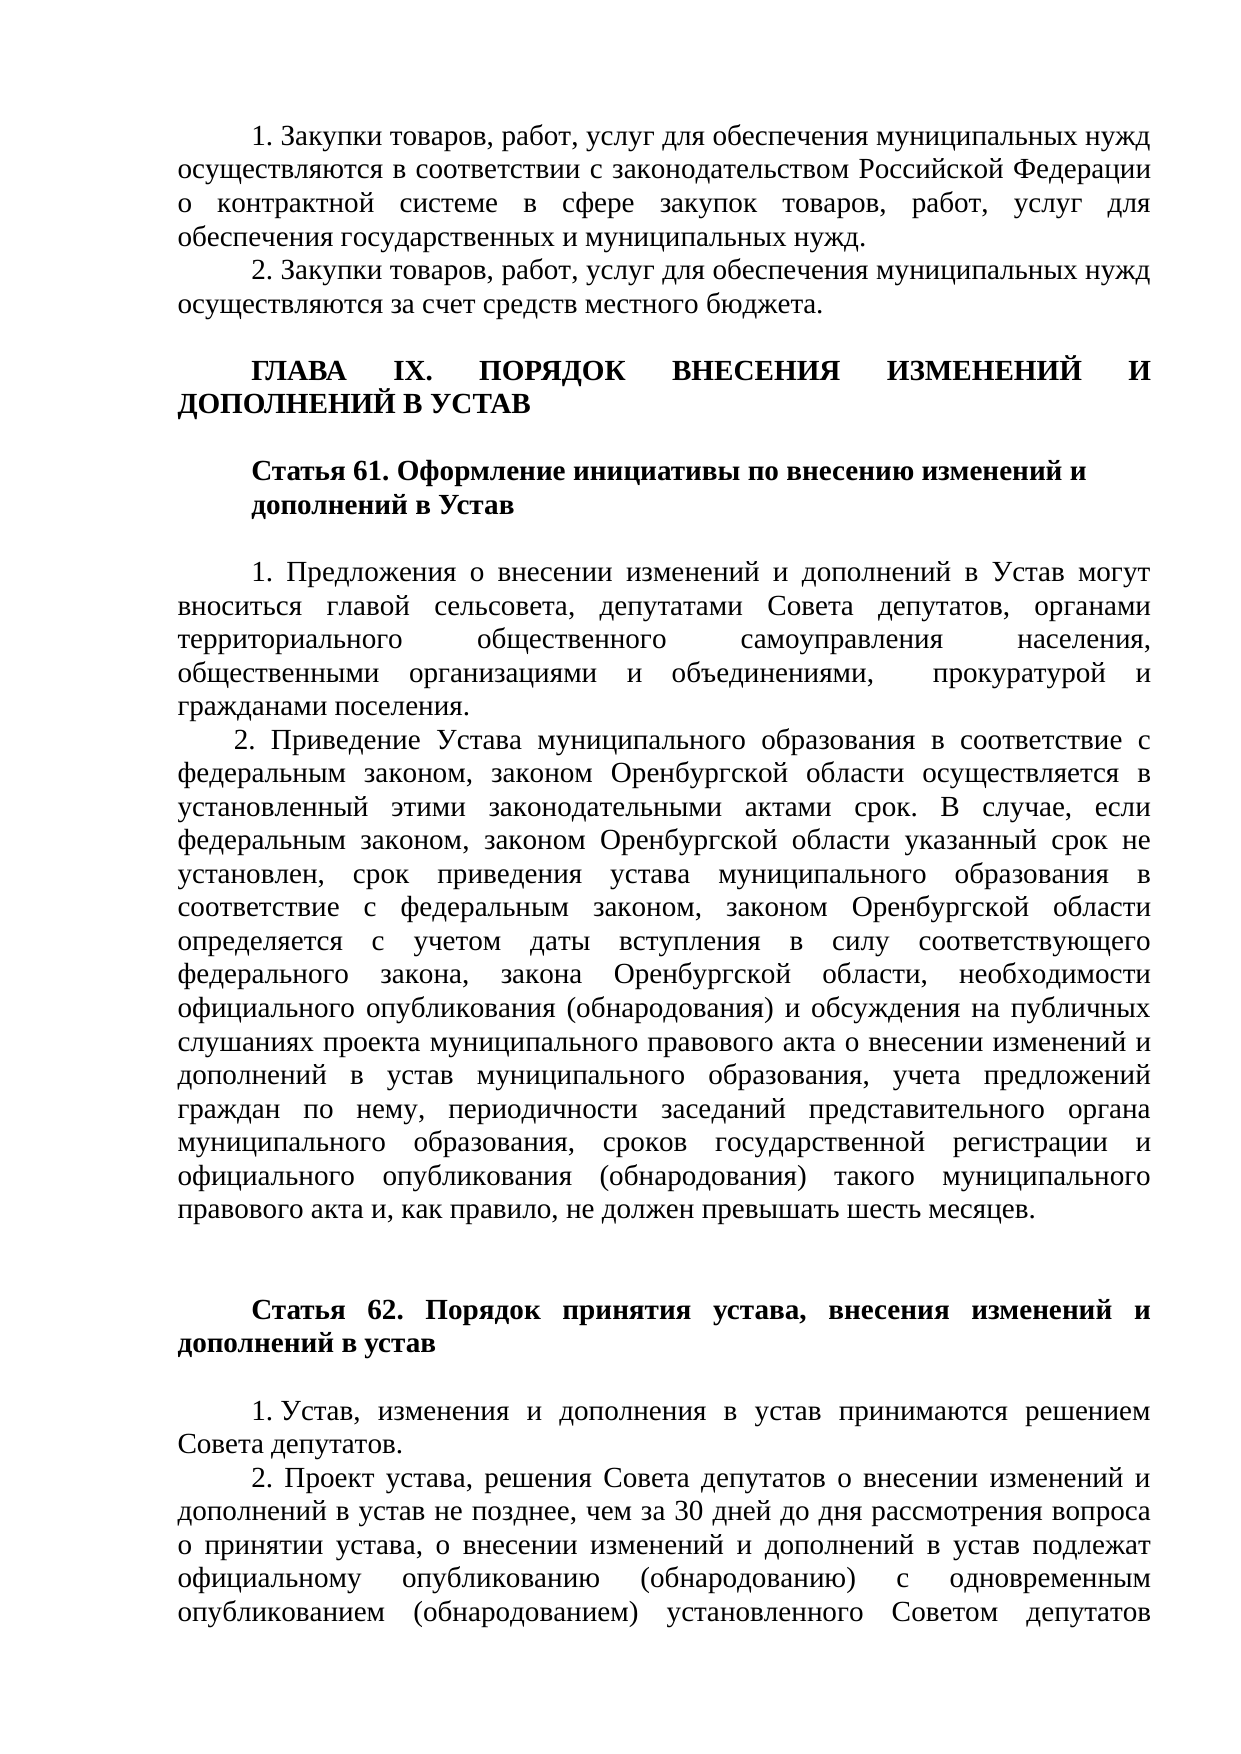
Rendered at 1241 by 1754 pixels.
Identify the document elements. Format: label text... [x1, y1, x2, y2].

text ГЛАВА IX. ПОРЯДОК ВНЕСЕНИЯ ИЗМЕНЕНИЙ И ДОПОЛНЕНИЙ В УСТАВ [177, 353, 1152, 420]
text дополнений в Устав [177, 487, 1152, 521]
text 1. Устав, изменения и дополнения в устав принимаются решением Совета депутатов. [177, 1393, 1152, 1460]
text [177, 1460, 1152, 1627]
text 2. Закупки товаров, работ, услуг для обеспечения муниципальных нужд осуществляются за счет средств местного бюджета. [177, 252, 1152, 319]
text 1. Предложения о внесении изменений и дополнений в Устав могут вноситься главой сельсовета, депутатами Совета депутатов, органами территориального общественного самоуправления населения, общественными организациями и объединениями, прокуратурой и гражданами поселения. [177, 554, 1152, 722]
text 2. Приведение Устава муниципального образования в соответствие с федеральным законом, законом Оренбургской области осуществляется в установленный этими законодательными актами срок. В случае, если федеральным законом, законом Оренбургской области указанный срок не установлен, срок приведения устава муниципального образования в соответствие с федеральным законом, законом Оренбургской области определяется с учетом даты вступления в силу соответствующего федерального закона, закона Оренбургской области, необходимости официального опубликования (обнародования) и обсуждения на публичных слушаниях проекта муниципального правового акта о внесении изменений и дополнений в устав муниципального образования, учета предложений граждан по нему, периодичности заседаний представительного органа муниципального образования, сроков государственной регистрации и официального опубликования (обнародования) такого муниципального правового акта и, как правило, не должен превышать шесть месяцев. [177, 722, 1152, 1225]
text 1. Закупки товаров, работ, услуг для обеспечения муниципальных нужд осуществляются в соответствии с законодательством Российской Федерации о контрактной системе в сфере закупок товаров, работ, услуг для обеспечения государственных и муниципальных нужд. [177, 118, 1152, 252]
text Статья 62. Порядок принятия устава, внесения изменений и дополнений в устав [177, 1292, 1152, 1359]
text Статья 61. Оформление инициативы по внесению изменений и [177, 453, 1152, 487]
